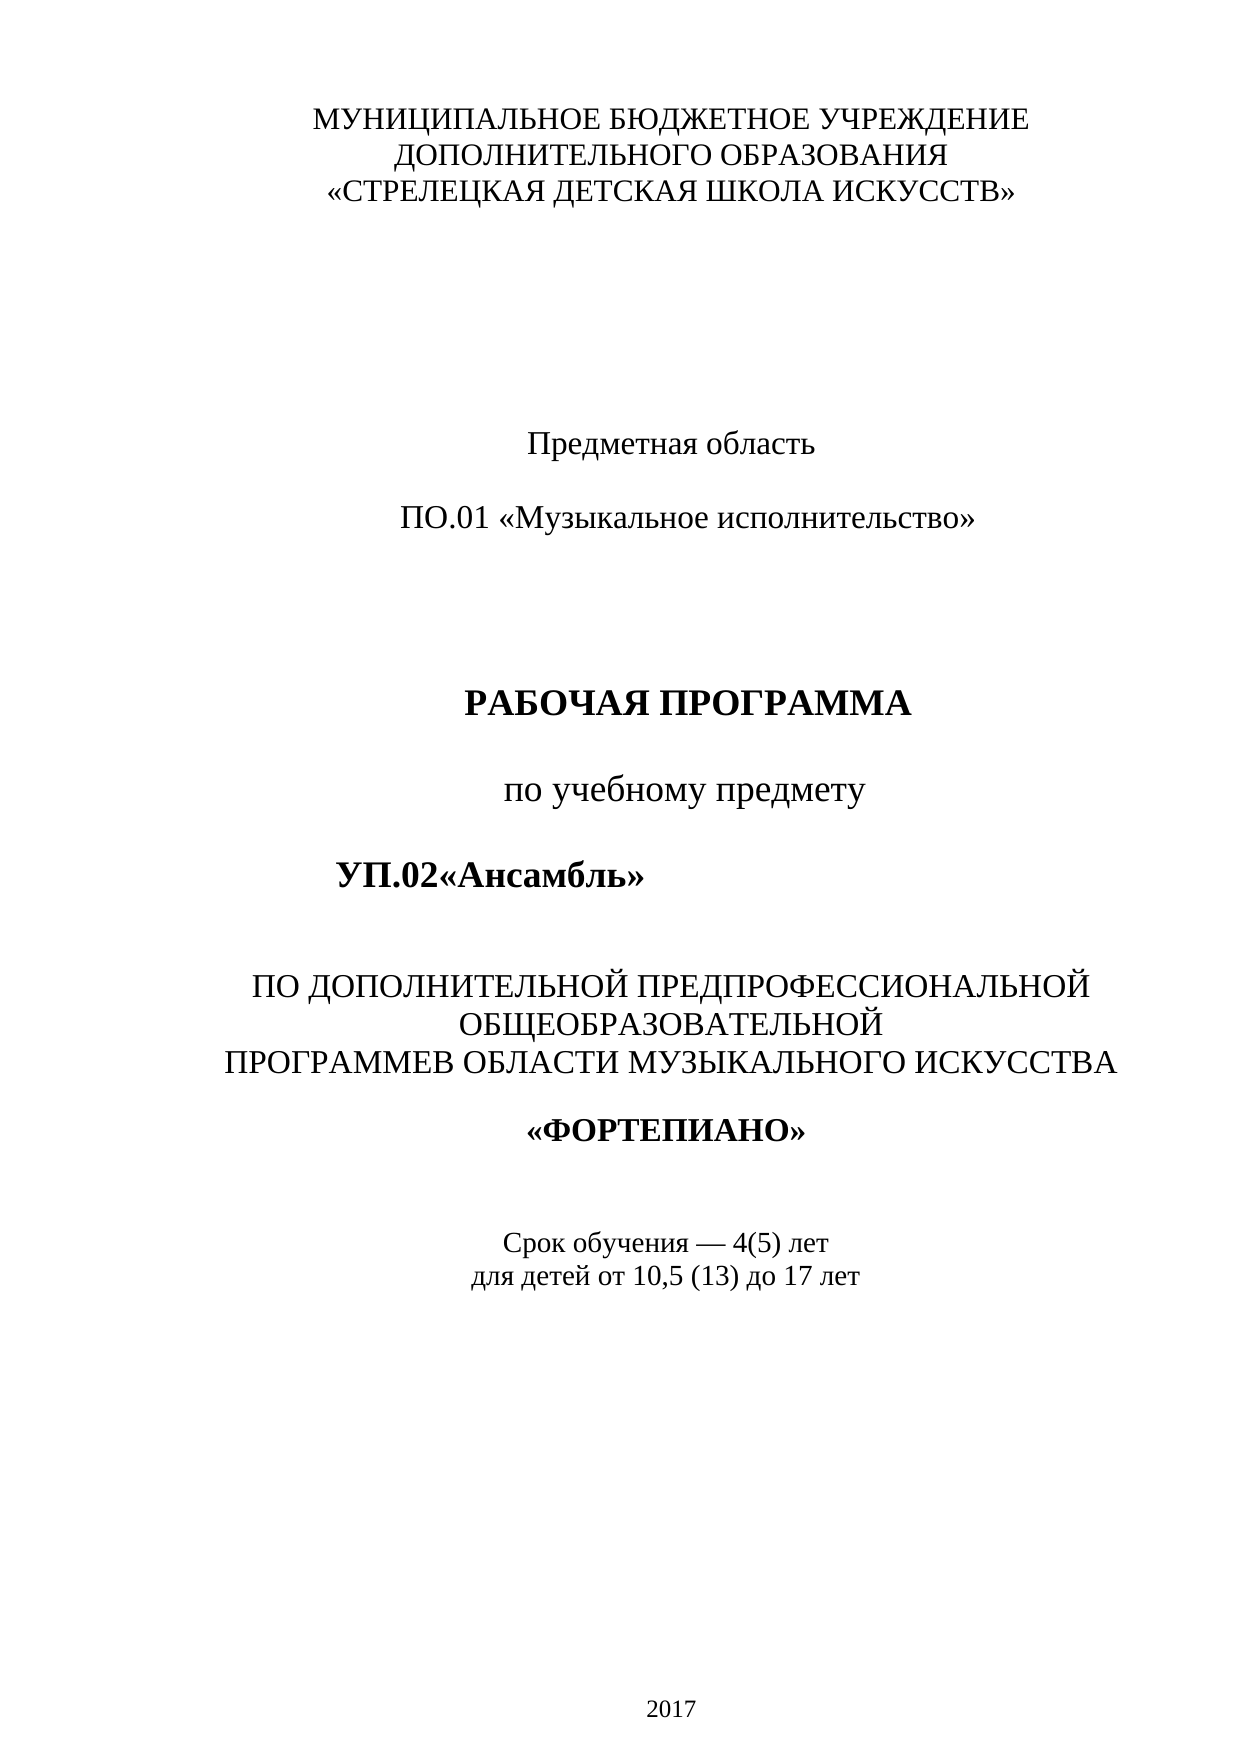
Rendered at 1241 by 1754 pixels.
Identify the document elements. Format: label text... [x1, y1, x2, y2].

text «ФОРТЕПИАНО» [354, 1114, 978, 1148]
text УП.02«Ансамбль» [335, 853, 1188, 896]
text МУНИЦИПАЛЬНОЕ БЮДЖЕТНОЕ УЧРЕЖДЕНИЕ [154, 100, 1188, 136]
text Срок обучения — 4(5) лет для детей от 10,5 (13) до 17 лет [471, 1225, 862, 1292]
text ДОПОЛНИТЕЛЬНОГО ОБРАЗОВАНИЯ [154, 136, 1188, 172]
text ПРОГРАММЕВ ОБЛАСТИ МУЗЫКАЛЬНОГО ИСКУССТВА [154, 1043, 1188, 1081]
text РАБОЧАЯ ПРОГРАММА [364, 680, 1012, 723]
text Предметная область [154, 423, 1188, 462]
text 2017 [154, 1694, 1188, 1723]
text ПО ДОПОЛНИТЕЛЬНОЙ ПРЕДПРОФЕССИОНАЛЬНОЙ ОБЩЕОБРАЗОВАТЕЛЬНОЙ [154, 966, 1188, 1043]
text ПО.01 «Музыкальное исполнительство» [364, 498, 1012, 536]
text «СТРЕЛЕЦКАЯ ДЕТСКАЯ ШКОЛА ИСКУССТВ» [154, 172, 1188, 208]
text по учебному предмету [335, 766, 1188, 809]
